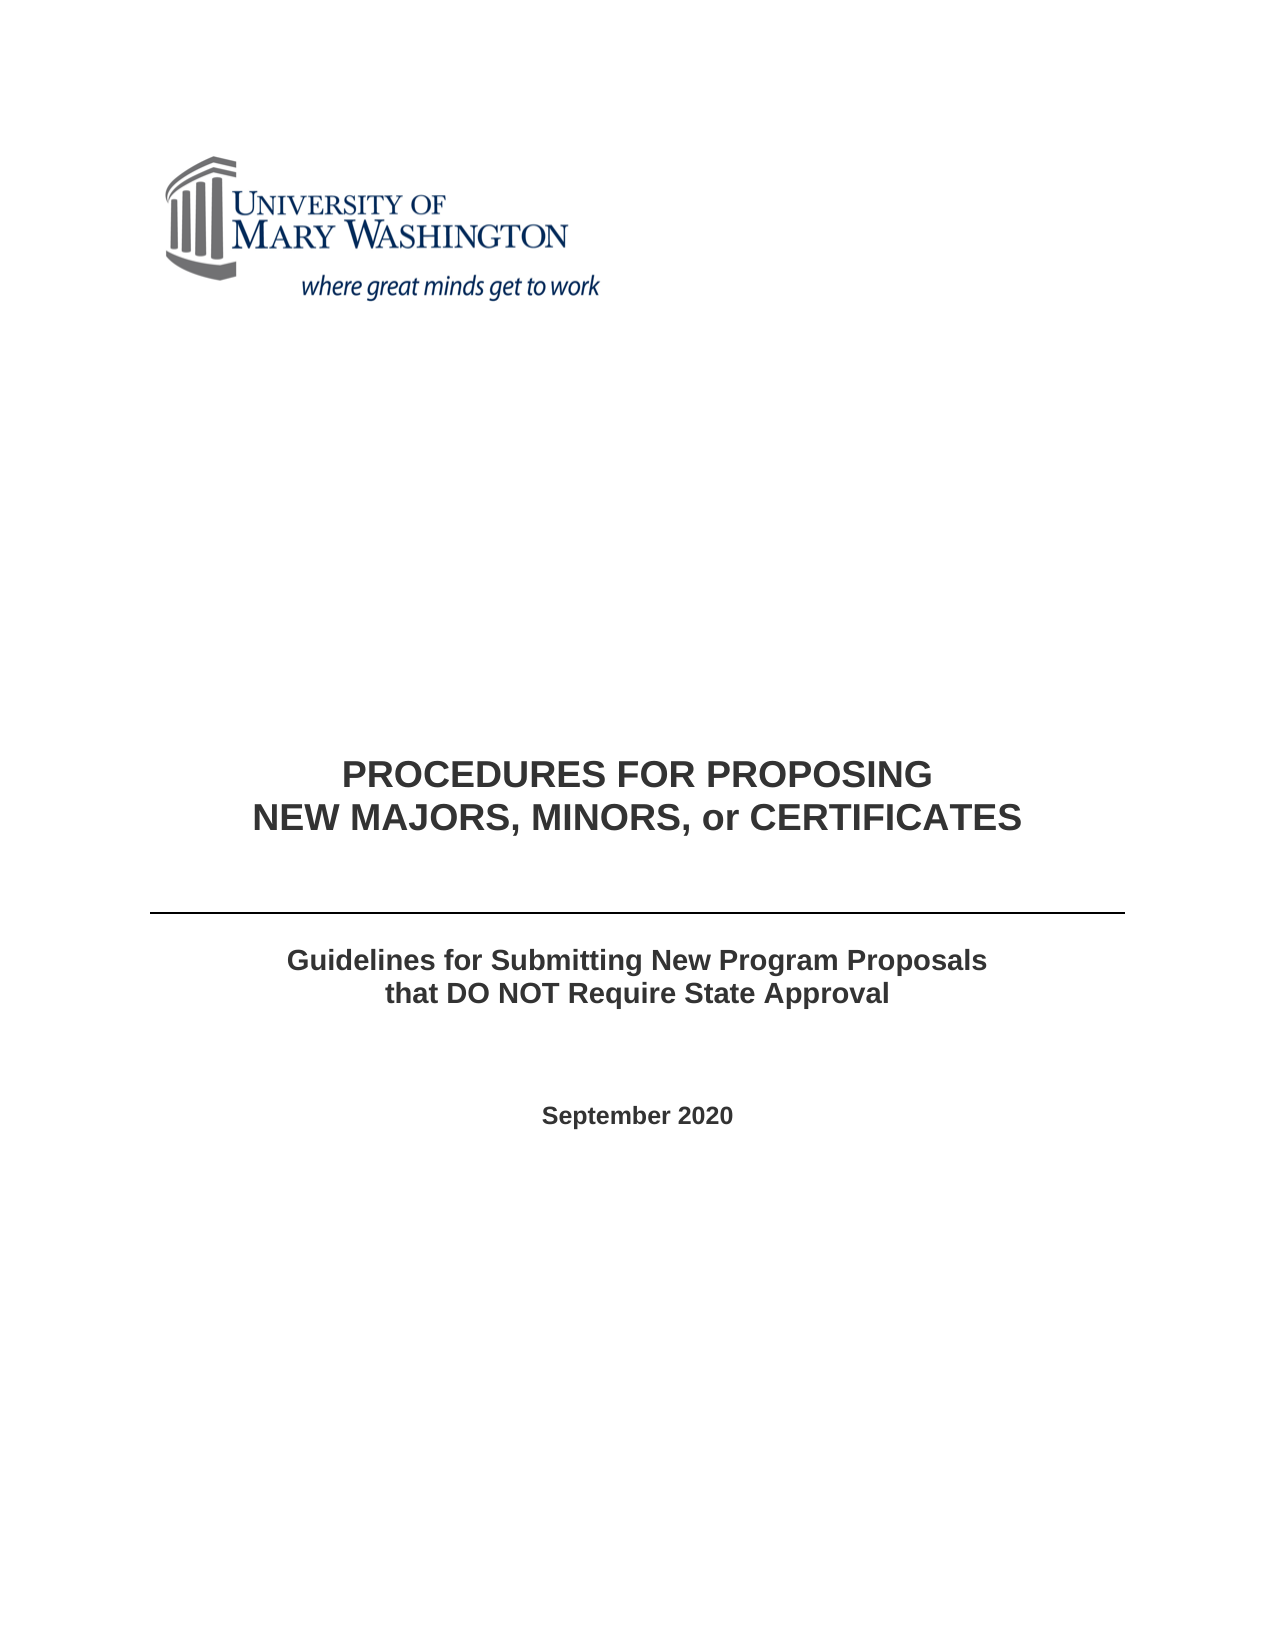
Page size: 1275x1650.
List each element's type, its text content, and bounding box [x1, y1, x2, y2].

text September 2020 [150, 1101, 1125, 1129]
text Guidelines for Submitting New Program Proposals [150, 943, 1125, 976]
picture [150, 150, 628, 321]
text PROCEDURES FOR PROPOSING [150, 752, 1125, 795]
text that DO NOT Require State Approval [150, 976, 1125, 1010]
text NEW MAJORS, MINORS, or CERTIFICATES [150, 795, 1125, 838]
